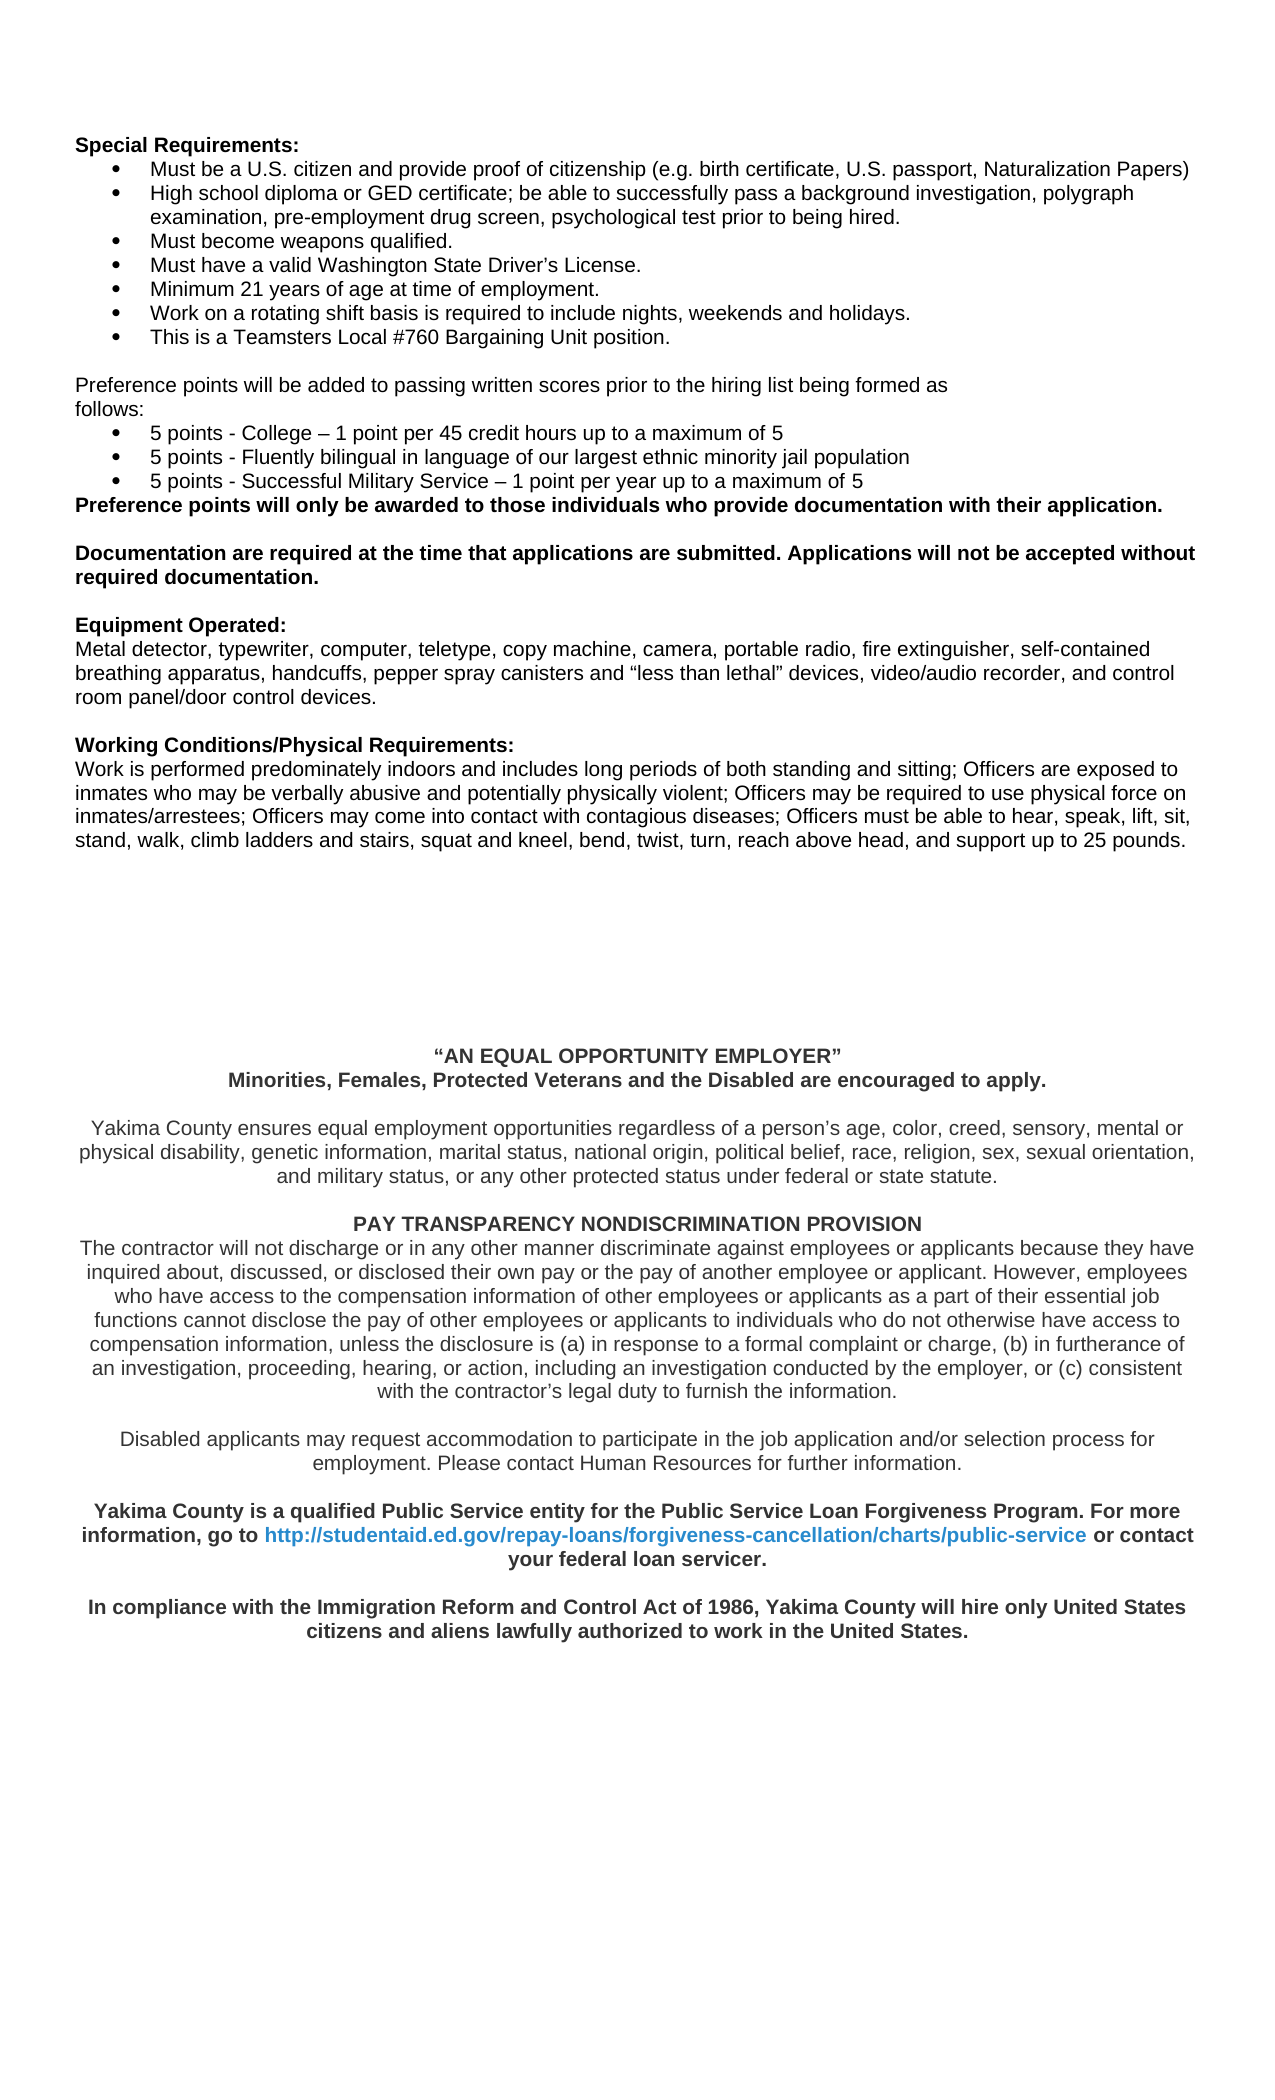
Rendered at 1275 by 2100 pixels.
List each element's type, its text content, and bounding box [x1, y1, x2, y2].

list Must have a valid Washington State Driver’s License. [112, 253, 1200, 277]
text Equipment Operated: [75, 613, 1200, 637]
text Special Requirements: [75, 132, 1200, 156]
text Working Conditions/Physical Requirements: [75, 732, 1200, 756]
text Work is performed predominately indoors and includes long periods of both standing and sitting; Officers are exposed to inmates who may be verbally abusive and potentially physically violent; Officers may be required to use physical force on inmates/arrestees; Officers may come into contact with contagious diseases; Officers must be able to hear, speak, lift, sit, stand, walk, climb ladders and stairs, squat and kneel, bend, twist, turn, reach above head, and support up to 25 pounds. [75, 756, 1200, 852]
list 5 points - Fluently bilingual in language of our largest ethnic minority jail population [112, 445, 1200, 469]
list Minimum 21 years of age at time of employment. [112, 277, 1200, 301]
list High school diploma or GED certificate; be able to successfully pass a background investigation, polygraph examination, pre-employment drug screen, psychological test prior to being hired. [112, 181, 1200, 228]
list 5 points - Successful Military Service – 1 point per year up to a maximum of 5 [112, 469, 1200, 493]
list 5 points - College – 1 point per 45 credit hours up to a maximum of 5 [112, 421, 1200, 445]
list Must be a U.S. citizen and provide proof of citizenship (e.g. birth certificate, U.S. passport, Naturalization Papers) [112, 156, 1200, 181]
text Preference points will be added to passing written scores prior to the hiring list being formed as follows: [75, 373, 1200, 421]
list This is a Teamsters Local #760 Bargaining Unit position. [112, 325, 1200, 349]
text “AN EQUAL OPPORTUNITY EMPLOYER” Minorities, Females, Protected Veterans and the Disabled are encouraged to apply. Yakima County ensures equal employment opportunities regardless of a person’s age, color, creed, sensory, mental or physical disability, genetic information, marital status, national origin, political belief, race, religion, sex, sexual orientation, and military status, or any other protected status under federal or state statute. PAY TRANSPARENCY NONDISCRIMINATION PROVISION The contractor will not discharge or in any other manner discriminate against employees or applicants because they have inquired about, discussed, or disclosed their own pay or the pay of another employee or applicant. However, employees who have access to the compensation information of other employees or applicants as a part of their essential job functions cannot disclose the pay of other employees or applicants to individuals who do not otherwise have access to compensation information, unless the disclosure is (a) in response to a formal complaint or charge, (b) in furtherance of an investigation, proceeding, hearing, or action, including an investigation conducted by the employer, or (c) consistent with the contractor’s legal duty to furnish the information. Disabled applicants may request accommodation to participate in the job application and/or selection process for employment. Please contact Human Resources for further information. Yakima County is a qualified Public Service entity for the Public Service Loan Forgiveness Program. For more information, go to http://studentaid.ed.gov/repay-loans/forgiveness-cancellation/charts/public-service or contact your federal loan servicer. In compliance with the Immigration Reform and Control Act of 1986, Yakima County will hire only United States citizens and aliens lawfully authorized to work in the United States. [75, 1044, 1200, 1643]
list Must become weapons qualified. [112, 228, 1200, 253]
list Work on a rotating shift basis is required to include nights, weekends and holidays. [112, 301, 1200, 325]
text Documentation are required at the time that applications are submitted. Applications will not be accepted without required documentation. [75, 541, 1200, 589]
text Metal detector, typewriter, computer, teletype, copy machine, camera, portable radio, fire extinguisher, self-contained breathing apparatus, handcuffs, pepper spray canisters and “less than lethal” devices, video/audio recorder, and control room panel/door control devices. [75, 637, 1200, 708]
text Preference points will only be awarded to those individuals who provide documentation with their application. [75, 493, 1200, 517]
